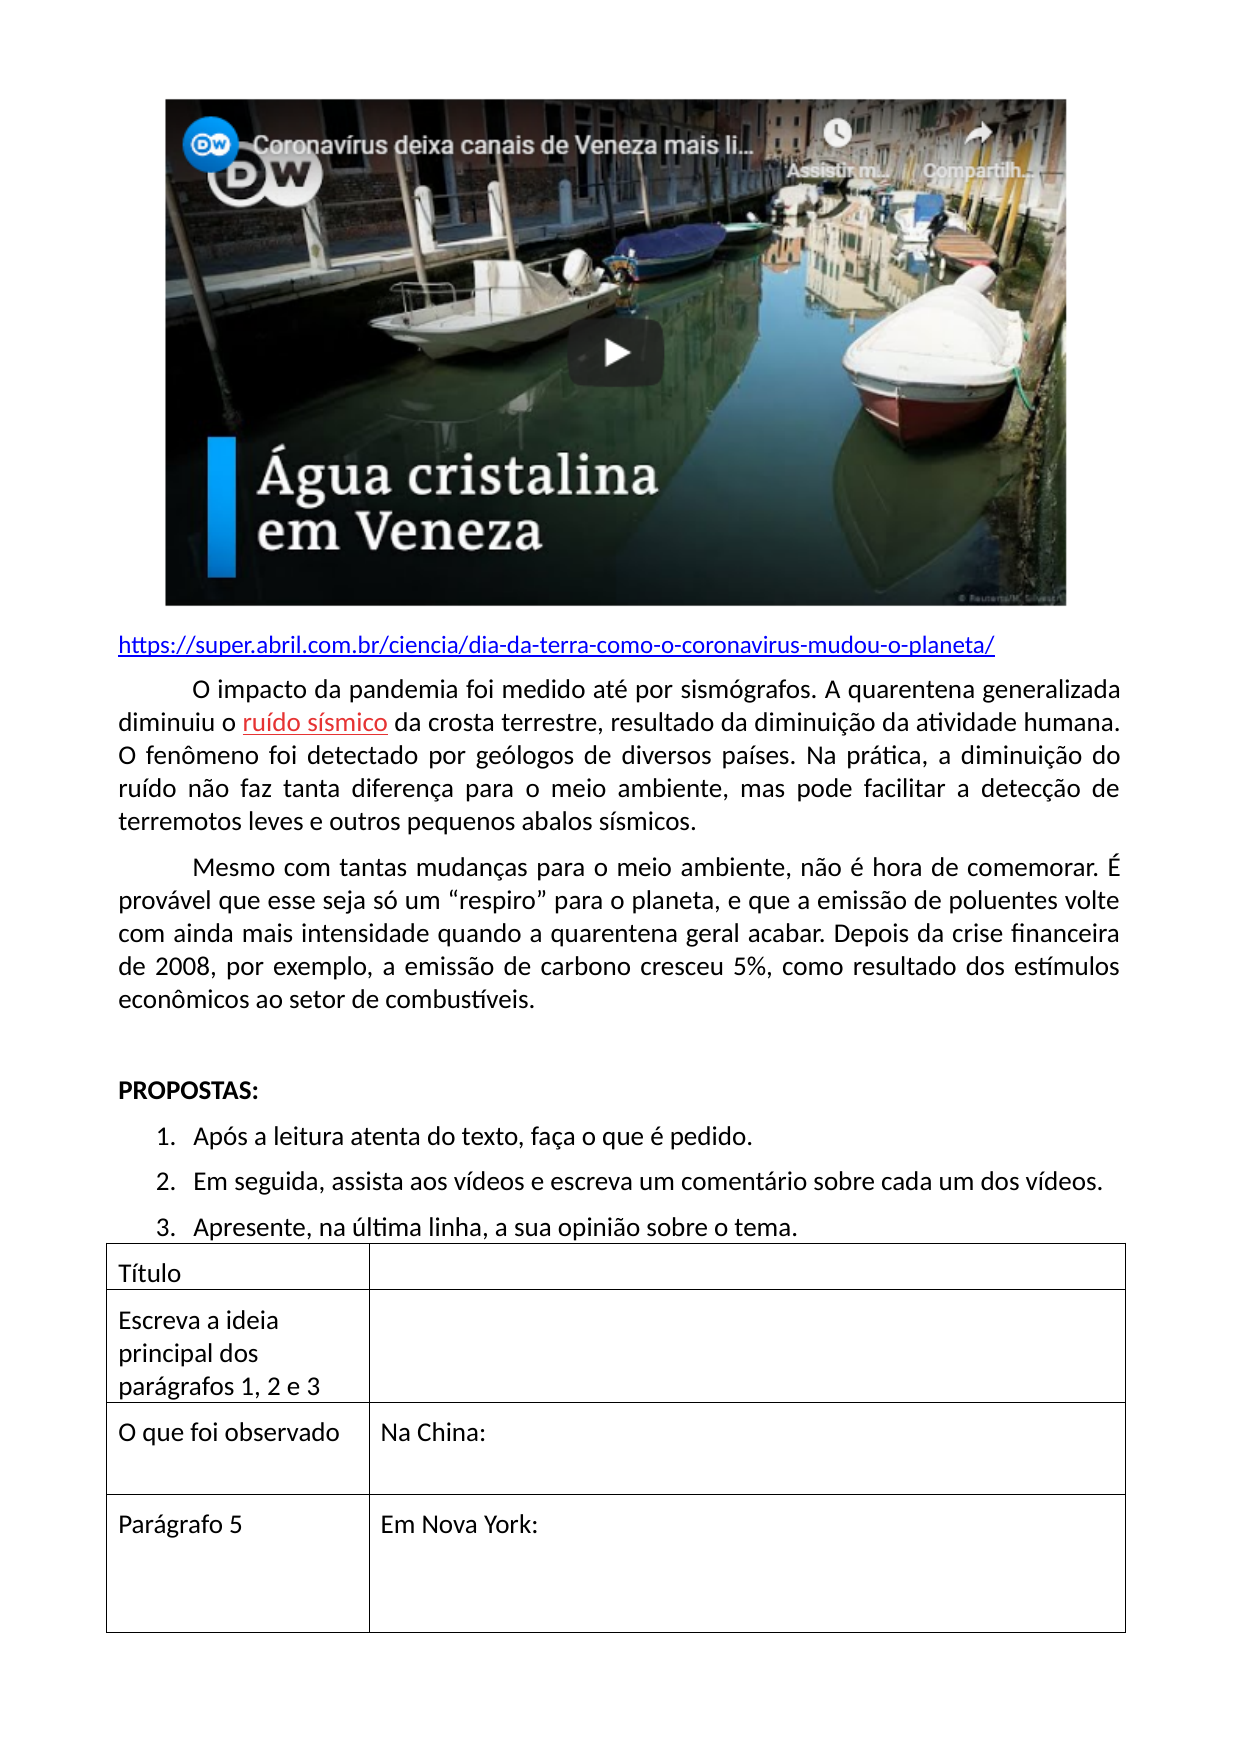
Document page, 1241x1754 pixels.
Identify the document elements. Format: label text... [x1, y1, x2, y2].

table_cell [370, 1290, 1125, 1402]
table_header [370, 1244, 1125, 1289]
table_cell Em Nova York: [370, 1495, 1125, 1632]
text Mesmo com tantas mudanças para o meio ambiente, não é hora de comemorar. É provável que esse seja só um “respiro” para o planeta, e que a emissão de poluentes volte com ainda mais intensidade quando a quarentena geral acabar. Depois da crise financeira de 2008, por exemplo, a emissão de carbono cresceu 5%, como resultado dos estímulos econômicos ao setor de combustíveis. [118, 850, 1122, 1015]
text https://super.abril.com.br/ciencia/dia-da-terra-como-o-coronavirus-mudou-o-planeta/ [118, 629, 1122, 660]
table_cell O que foi observado [107, 1403, 369, 1494]
table_cell Escreva a ideia principal dos parágrafos 1, 2 e 3 [107, 1290, 369, 1402]
picture [147, 87, 1093, 617]
table_header Título [107, 1244, 369, 1289]
table_cell Na China: [370, 1403, 1125, 1494]
list Após a leitura atenta do texto, faça o que é pedido. [156, 1119, 1122, 1152]
text O impacto da pandemia foi medido até por sismógrafos. A quarentena generalizada diminuiu o ruído sísmico da crosta terrestre, resultado da diminuição da atividade humana. O fenômeno foi detectado por geólogos de diversos países. Na prática, a diminuição do ruído não faz tanta diferença para o meio ambiente, mas pode facilitar a detecção de terremotos leves e outros pequenos abalos sísmicos. [118, 672, 1122, 837]
list Apresente, na última linha, a sua opinião sobre o tema. [156, 1210, 1122, 1243]
list Em seguida, assista aos vídeos e escreva um comentário sobre cada um dos vídeos. [156, 1164, 1122, 1197]
text PROPOSTAS: [118, 1073, 1122, 1106]
table_cell Parágrafo 5 [107, 1495, 369, 1632]
